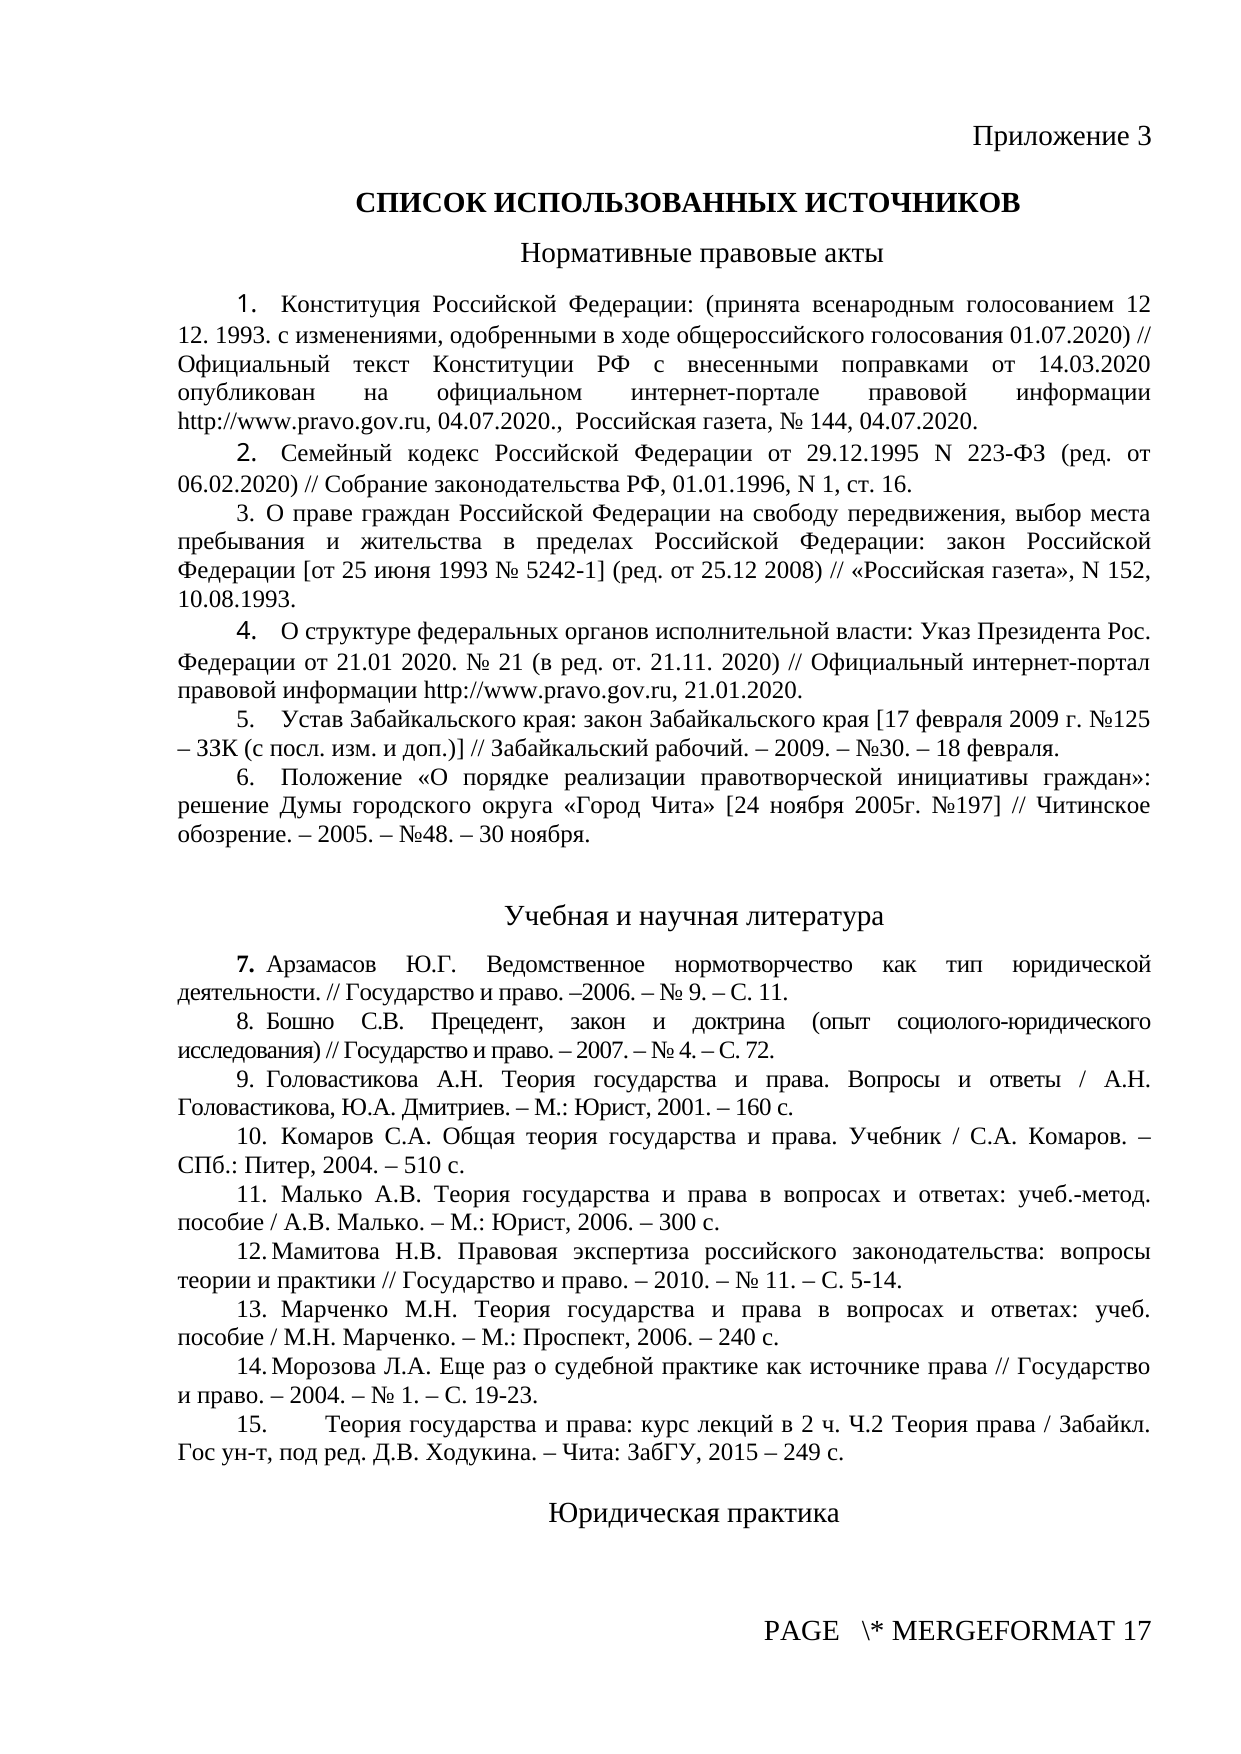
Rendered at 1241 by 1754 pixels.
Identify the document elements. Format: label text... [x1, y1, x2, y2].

list О праве граждан Российской Федерации на свободу передвижения, выбор места пребывания и жительства в пределах Российской Федерации: закон Российской Федерации [от 25 июня 1993 № 5242-1] (ред. от 25.12 2008) // «Российская газета», N 152, 10.08.1993. [177, 498, 1152, 613]
text Нормативные правовые акты [177, 236, 1152, 269]
list Малько А.В. Теория государства и права в вопросах и ответах: учеб.-метод. пособие / А.В. Малько. – М.: Юрист, 2006. – 300 с. [177, 1179, 1152, 1236]
list Арзамасов Ю.Г. Ведомственное нормотворчество как тип юридической деятельности. // Государство и право. –2006. – № 9. – С. 11. [177, 949, 1152, 1006]
list Мамитова Н.В. Правовая экспертиза российского законодательства: вопросы теории и практики // Государство и право. – 2010. – № 11. – С. 5-14. [177, 1236, 1152, 1294]
list Марченко М.Н. Теория государства и права в вопросах и ответах: учеб. пособие / М.Н. Марченко. – М.: Проспект, 2006. – 240 с. [177, 1294, 1152, 1351]
list Семейный кодекс Российской Федерации от 29.12.1995 N 223-ФЗ (ред. от 06.02.2020) // Собрание законодательства РФ, 01.01.1996, N 1, ст. 16. [177, 435, 1152, 498]
list Учебная и научная литература [236, 898, 1152, 932]
list Комаров С.А. Общая теория государства и права. Учебник / С.А. Комаров. – СПб.: Питер, 2004. – 510 с. [177, 1121, 1152, 1179]
list Юридическая практика [236, 1495, 1152, 1528]
list Бошно С.В. Прецедент, закон и доктрина (опыт социолого-юридического исследования) // Государство и право. – 2007. – № 4. – С. 72. [177, 1006, 1152, 1064]
list Положение «О порядке реализации правотворческой инициативы граждан»: решение Думы городского округа «Город Чита» [24 ноября 2005г. №197] // Читинское обозрение. – 2005. – №48. – 30 ноября. [177, 762, 1152, 848]
list Устав Забайкальского края: закон Забайкальского края [17 февраля . №125 – ЗЗК (с посл. изм. и доп.)] // Забайкальский рабочий. – 2009. – №30. – 18 февраля. [177, 704, 1152, 762]
list Морозова Л.А. Еще раз о судебной практике как источнике права // Государство и право. – 2004. – № 1. – С. 19-23. [177, 1351, 1152, 1409]
list Конституция Российской Федерации: (принята всенародным голосованием 12 12. 1993. с изменениями, одобренными в ходе общероссийского голосования 01.07.2020) // Официальный текст Конституции РФ с внесенными поправками от 14.03.2020 опубликован на официальном интернет-портале правовой информации http://www.pravo.gov.ru, 04.07.2020., Российская газета, № 144, 04.07.2020. [177, 286, 1152, 435]
list Головастикова А.Н. Теория государства и права. Вопросы и ответы / А.Н. Головастикова, Ю.А. Дмитриев. – М.: Юрист, 2001. – 160 с. [177, 1064, 1152, 1121]
list О структуре федеральных органов исполнительной власти: Указ Президента Рос. Федерации от 21.01 2020. № 21 (в ред. от. 21.11. 2020) // Официальный интернет-портал правовой информации http://www.pravo.gov.ru, 21.01.2020. [177, 613, 1152, 704]
text Приложение 3 [177, 118, 1152, 152]
text СПИСОК ИСПОЛЬЗОВАННЫХ ИСТОЧНИКОВ [177, 185, 1152, 219]
list Теория государства и права: курс лекций в 2 ч. Ч.2 Теория права / Забайкл. Гос ун-т, под ред. Д.В. Ходукина. – Чита: ЗабГУ, 2015 – 249 с. [177, 1409, 1152, 1466]
